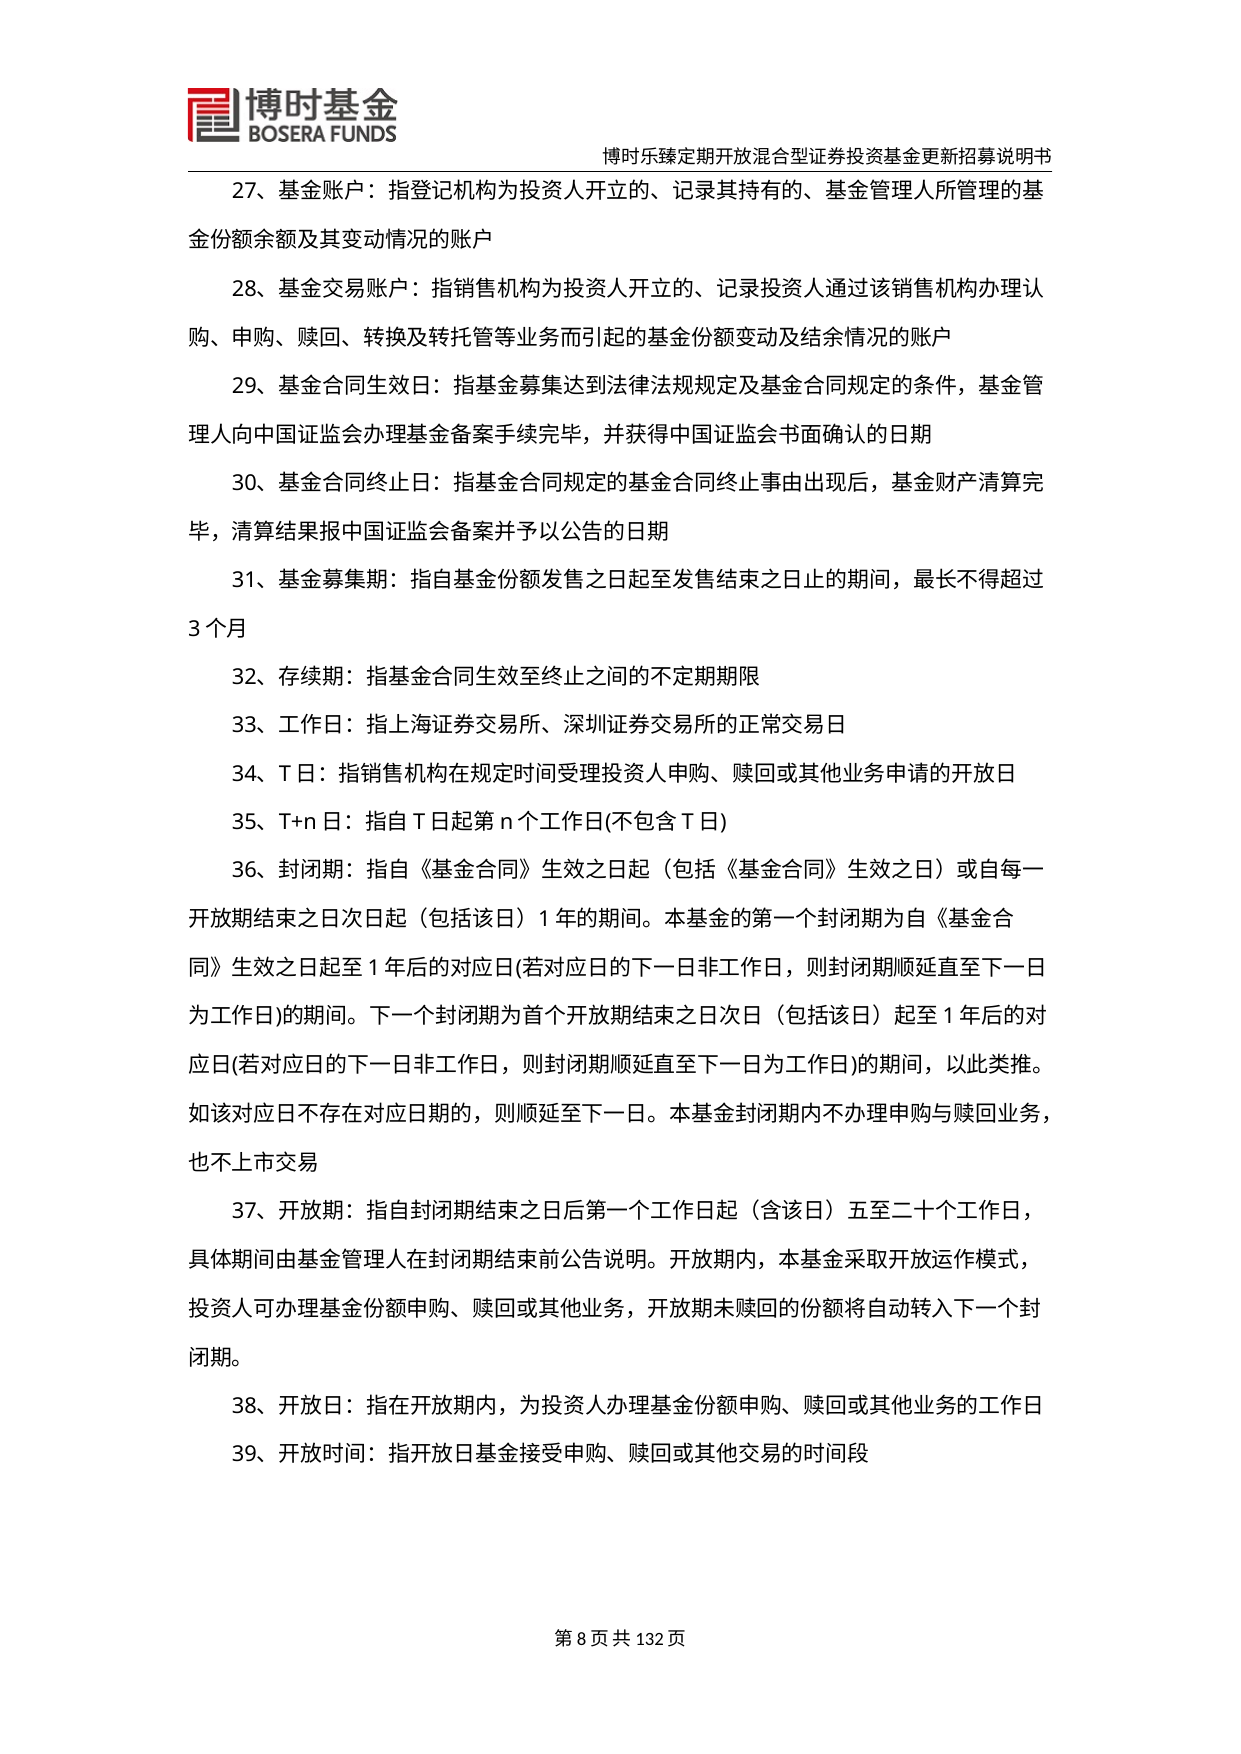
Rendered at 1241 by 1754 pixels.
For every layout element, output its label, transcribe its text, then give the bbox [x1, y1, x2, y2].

text 32、存续期：指基金合同生效至终止之间的不定期期限 [188, 659, 1052, 691]
text 38、开放日：指在开放期内，为投资人办理基金份额申购、赎回或其他业务的工作日 [188, 1387, 1052, 1420]
text 37、开放期：指自封闭期结束之日后第一个工作日起（含该日）五至二十个工作日，具体期间由基金管理人在封闭期结束前公告说明。开放期内，本基金采取开放运作模式，投资人可办理基金份额申购、赎回或其他业务，开放期未赎回的份额将自动转入下一个封闭期。 [188, 1193, 1052, 1372]
text 36、封闭期：指自《基金合同》生效之日起（包括《基金合同》生效之日）或自每一开放期结束之日次日起（包括该日）1年的期间。本基金的第一个封闭期为自《基金合同》生效之日起至1年后的对应日(若对应日的下一日非工作日，则封闭期顺延直至下一日为工作日)的期间。下一个封闭期为首个开放期结束之日次日（包括该日）起至1年后的对应日(若对应日的下一日非工作日，则封闭期顺延直至下一日为工作日)的期间，以此类推。如该对应日不存在对应日期的，则顺延至下一日。本基金封闭期内不办理申购与赎回业务，也不上市交易 [188, 852, 1052, 1177]
text 29、基金合同生效日：指基金募集达到法律法规规定及基金合同规定的条件，基金管理人向中国证监会办理基金备案手续完毕，并获得中国证监会书面确认的日期 [188, 367, 1052, 449]
text 34、T日：指销售机构在规定时间受理投资人申购、赎回或其他业务申请的开放日 [188, 755, 1052, 788]
text 35、T+n日：指自T日起第n个工作日(不包含T日) [188, 804, 1052, 836]
text 28、基金交易账户：指销售机构为投资人开立的、记录投资人通过该销售机构办理认购、申购、赎回、转换及转托管等业务而引起的基金份额变动及结余情况的账户 [188, 270, 1052, 352]
text 27、基金账户：指登记机构为投资人开立的、记录其持有的、基金管理人所管理的基金份额余额及其变动情况的账户 [188, 173, 1052, 254]
text 33、工作日：指上海证券交易所、深圳证券交易所的正常交易日 [188, 707, 1052, 739]
text 30、基金合同终止日：指基金合同规定的基金合同终止事由出现后，基金财产清算完毕，清算结果报中国证监会备案并予以公告的日期 [188, 464, 1052, 546]
text 31、基金募集期：指自基金份额发售之日起至发售结束之日止的期间，最长不得超过3个月 [188, 562, 1052, 643]
text 39、开放时间：指开放日基金接受申购、赎回或其他交易的时间段 [188, 1436, 1052, 1468]
picture [187, 88, 398, 142]
